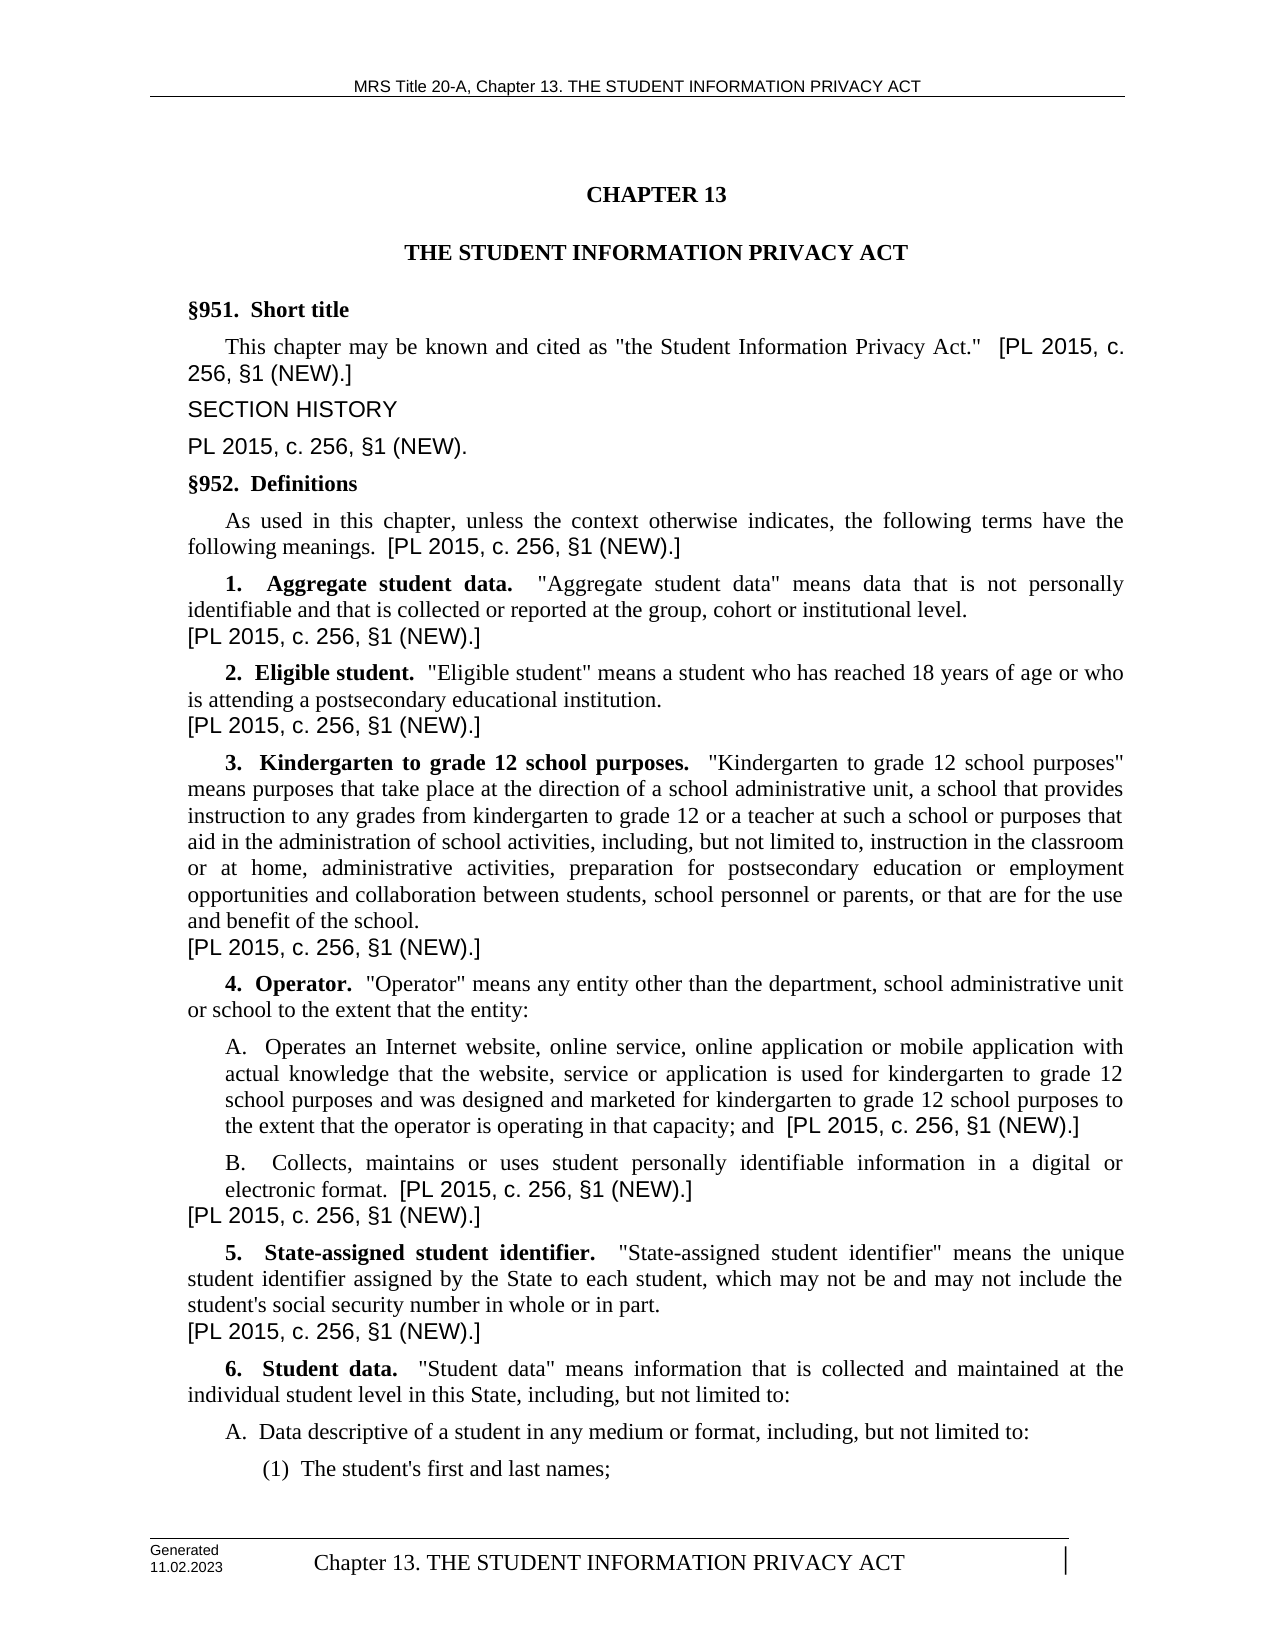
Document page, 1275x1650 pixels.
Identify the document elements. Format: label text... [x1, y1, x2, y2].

text 6. Student data. "Student data" means information that is collected and maintained at the individual student level in this State, including, but not limited to: [187, 1355, 1125, 1407]
text As used in this chapter, unless the context otherwise indicates, the following terms have the following meanings. [PL 2015, c. 256, §1 (NEW).] [187, 507, 1125, 559]
text 4. Operator. "Operator" means any entity other than the department, school administrative unit or school to the extent that the entity: [187, 970, 1125, 1023]
text (1) The student's first and last names; [262, 1454, 1125, 1481]
text A. Operates an Internet website, online service, online application or mobile application with actual knowledge that the website, service or application is used for kindergarten to grade 12 school purposes and was designed and marketed for kindergarten to grade 12 school purposes to the extent that the operator is operating in that capacity; and [PL 2015, c. 256, §1 (NEW).] [225, 1033, 1125, 1139]
text CHAPTER 13 [187, 181, 1125, 208]
text §951. Short title [187, 296, 1125, 323]
text PL 2015, c. 256, §1 (NEW). [187, 433, 1125, 459]
text This chapter may be known and cited as "the Student Information Privacy Act." [PL 2015, c. 256, §1 (NEW).] [187, 333, 1125, 386]
text 3. Kindergarten to grade 12 school purposes. "Kindergarten to grade 12 school purposes" means purposes that take place at the direction of a school administrative unit, a school that provides instruction to any grades from kindergarten to grade 12 or a teacher at such a school or purposes that aid in the administration of school activities, including, but not limited to, instruction in the classroom or at home, administrative activities, preparation for postsecondary education or employment opportunities and collaboration between students, school personnel or parents, or that are for the use and benefit of the school. [187, 749, 1125, 933]
text [PL 2015, c. 256, §1 (NEW).] [187, 1202, 1125, 1228]
text [PL 2015, c. 256, §1 (NEW).] [187, 623, 1125, 649]
text [PL 2015, c. 256, §1 (NEW).] [187, 1318, 1125, 1344]
text §952. Definitions [187, 470, 1125, 496]
text SECTION HISTORY [187, 396, 1125, 423]
text 2. Eligible student. "Eligible student" means a student who has reached 18 years of age or who is attending a postsecondary educational institution. [187, 659, 1125, 712]
text B. Collects, maintains or uses student personally identifiable information in a digital or electronic format. [PL 2015, c. 256, §1 (NEW).] [225, 1149, 1125, 1202]
text A. Data descriptive of a student in any medium or format, including, but not limited to: [225, 1418, 1125, 1444]
text [PL 2015, c. 256, §1 (NEW).] [187, 712, 1125, 738]
text THE STUDENT INFORMATION PRIVACY ACT [187, 239, 1125, 265]
text [PL 2015, c. 256, §1 (NEW).] [187, 933, 1125, 960]
text 1. Aggregate student data. "Aggregate student data" means data that is not personally identifiable and that is collected or reported at the group, cohort or institutional level. [187, 570, 1125, 623]
text 5. State-assigned student identifier. "State-assigned student identifier" means the unique student identifier assigned by the State to each student, which may not be and may not include the student's social security number in whole or in part. [187, 1239, 1125, 1318]
